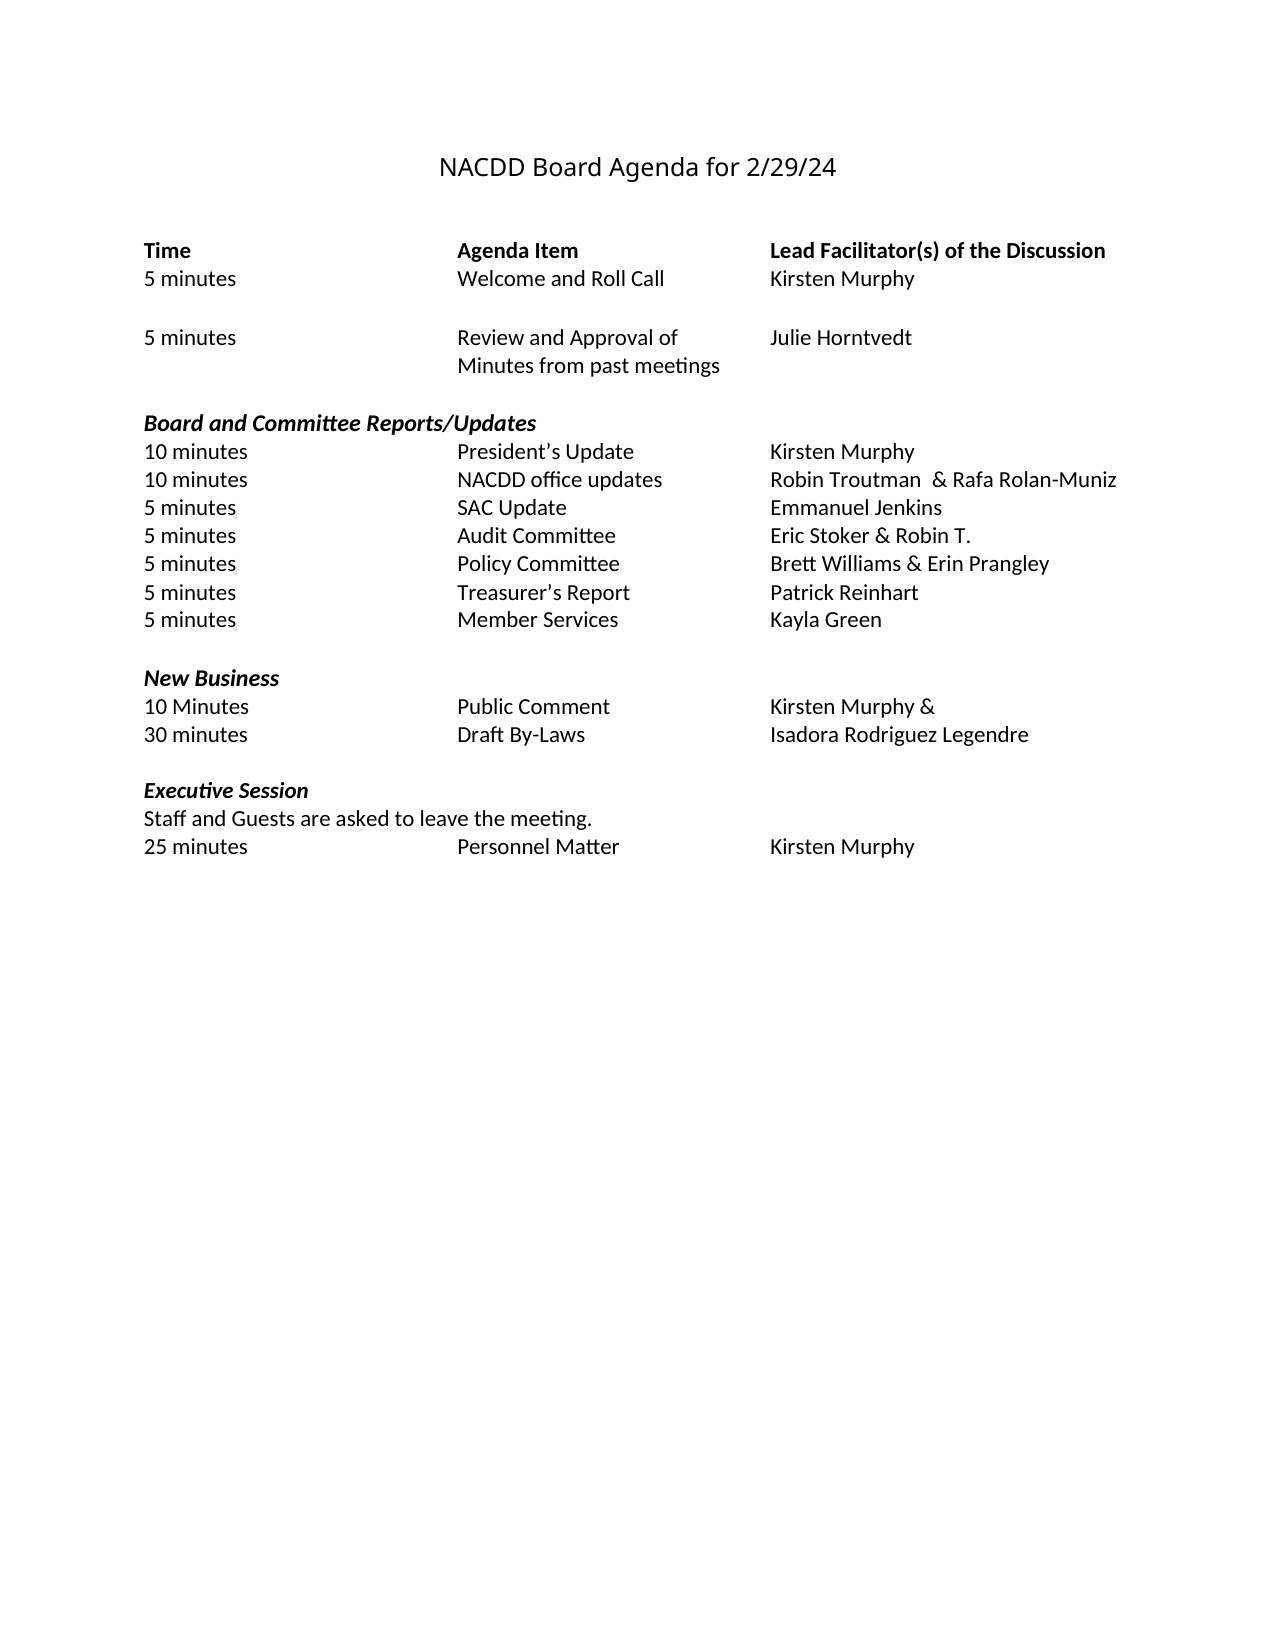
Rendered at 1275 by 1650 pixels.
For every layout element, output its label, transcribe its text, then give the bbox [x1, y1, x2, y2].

table_cell Treasurer’s Report [446, 578, 759, 606]
table_cell NACDD office updates [446, 466, 759, 493]
table_cell Member Services [446, 606, 759, 634]
table_cell 5 minutes [133, 550, 446, 578]
table_cell 5 minutes [133, 264, 446, 323]
table_cell Kirsten Murphy [759, 438, 1137, 466]
table_cell Kirsten Murphy & Isadora Rodriguez Legendre [759, 692, 1137, 748]
table_cell Welcome and Roll Call [446, 264, 759, 323]
table_cell SAC Update [446, 494, 759, 522]
table_cell 10 Minutes 30 minutes [133, 692, 446, 748]
table_header Time [133, 236, 446, 264]
table_cell Emmanuel Jenkins [759, 494, 1137, 522]
table_cell 5 minutes [133, 494, 446, 522]
table_cell Eric Stoker & Robin T. [759, 522, 1137, 549]
table_cell Kirsten Murphy [759, 832, 1137, 860]
text NACDD Board Agenda for 2/29/24 [150, 150, 1125, 184]
table_cell 25 minutes [133, 832, 446, 860]
table_cell Executive Session Staff and Guests are asked to leave the meeting. [133, 748, 1137, 832]
table_cell Kirsten Murphy [759, 264, 1137, 323]
table_cell Policy Committee [446, 550, 759, 578]
table_cell Audit Committee [446, 522, 759, 549]
table_cell 10 minutes [133, 466, 446, 493]
table_cell 10 minutes [133, 438, 446, 466]
table_cell New Business [133, 634, 1137, 692]
table_cell President’s Update [446, 438, 759, 466]
table_cell Kayla Green [759, 606, 1137, 634]
table_cell 5 minutes [133, 606, 446, 634]
table_header Lead Facilitator(s) of the Discussion [759, 236, 1137, 264]
table_cell 5 minutes [133, 578, 446, 606]
table_cell Review and Approval of Minutes from past meetings [446, 323, 759, 379]
table_cell Personnel Matter [446, 832, 759, 860]
table_cell Robin Troutman & Rafa Rolan-Muniz [759, 466, 1137, 493]
table_cell Brett Williams & Erin Prangley [759, 550, 1137, 578]
table_cell Julie Horntvedt [759, 323, 1137, 379]
table_header Agenda Item [446, 236, 759, 264]
table_cell 5 minutes [133, 323, 446, 379]
table_cell Patrick Reinhart [759, 578, 1137, 606]
table_cell Public Comment Draft By-Laws [446, 692, 759, 748]
table_cell Board and Committee Reports/Updates [133, 379, 1137, 437]
table_cell 5 minutes [133, 522, 446, 549]
